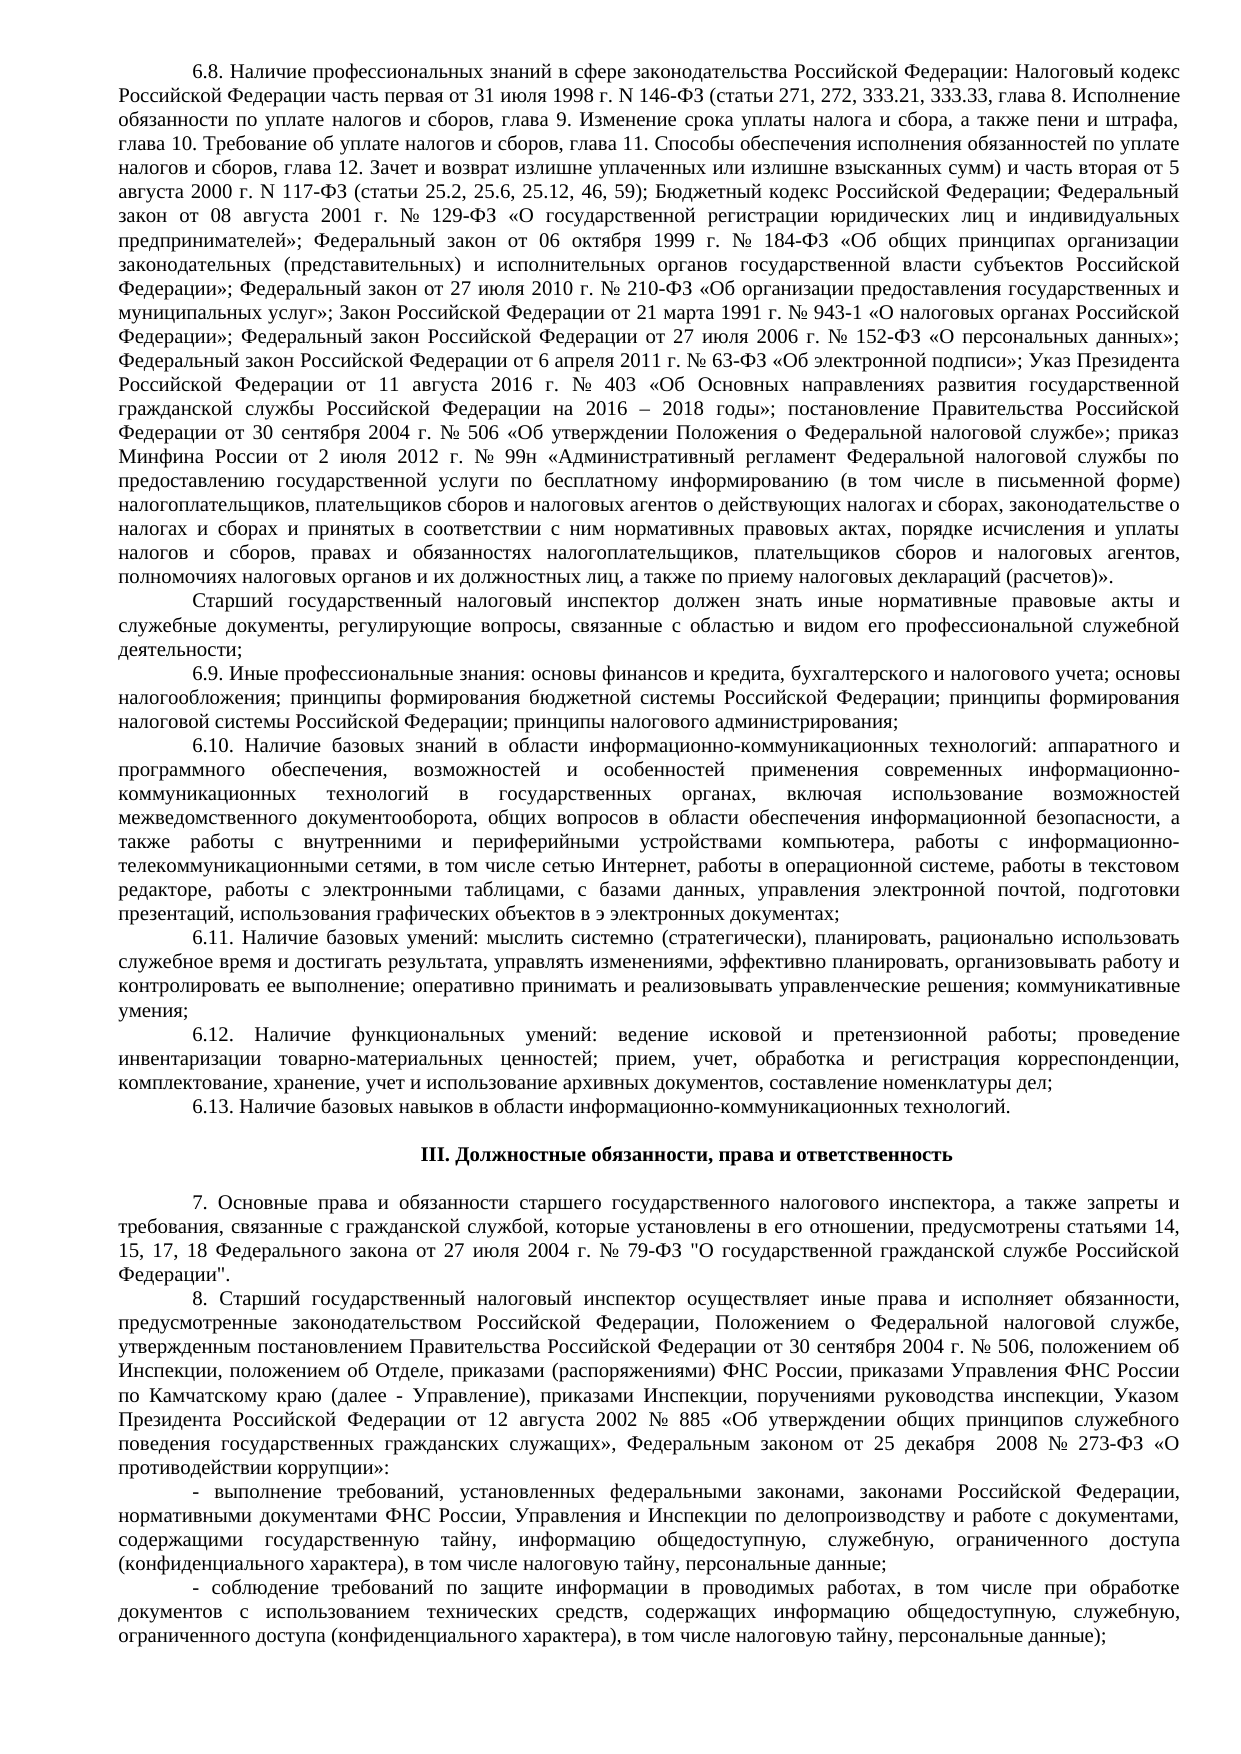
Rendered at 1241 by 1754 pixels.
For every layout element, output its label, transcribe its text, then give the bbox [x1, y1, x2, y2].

text Старший государственный налоговый инспектор должен знать иные нормативные правовые акты и служебные документы, регулирующие вопросы, связанные с областью и видом его профессиональной служебной деятельности; [118, 588, 1181, 661]
text 6.11. Наличие базовых умений: мыслить системно (стратегически), планировать, рационально использовать служебное время и достигать результата, управлять изменениями, эффективно планировать, организовывать работу и контролировать ее выполнение; оперативно принимать и реализовывать управленческие решения; коммуникативные умения; [118, 925, 1181, 1022]
text 8. Старший государственный налоговый инспектор осуществляет иные права и исполняет обязанности, предусмотренные законодательством Российской Федерации, Положением о Федеральной налоговой службе, утвержденным постановлением Правительства Российской Федерации от 30 сентября 2004 г. № 506, положением об Инспекции, положением об Отделе, приказами (распоряжениями) ФНС России, приказами Управления ФНС России по Камчатскому краю (далее - Управление), приказами Инспекции, поручениями руководства инспекции, Указом Президента Российской Федерации от 12 августа 2002 № 885 «Об утверждении общих принципов служебного поведения государственных гражданских служащих», Федеральным законом от 25 декабря 2008 № 273-ФЗ «О противодействии коррупции»: [118, 1286, 1181, 1479]
text III. Должностные обязанности, права и ответственность [118, 1142, 1181, 1166]
text - выполнение требований, установленных федеральными законами, законами Российской Федерации, нормативными документами ФНС России, Управления и Инспекции по делопроизводству и работе с документами, содержащими государственную тайну, информацию общедоступную, служебную, ограниченного доступа (конфиденциального характера), в том числе налоговую тайну, персональные данные; [118, 1479, 1181, 1575]
text 6.9. Иные профессиональные знания: основы финансов и кредита, бухгалтерского и налогового учета; основы налогообложения; принципы формирования бюджетной системы Российской Федерации; принципы формирования налоговой системы Российской Федерации; принципы налогового администрирования; [118, 661, 1181, 733]
text 7. Основные права и обязанности старшего государственного налогового инспектора, а также запреты и требования, связанные с гражданской службой, которые установлены в его отношении, предусмотрены статьями 14, 15, 17, 18 Федерального закона от 27 июля 2004 г. № 79-ФЗ "О государственной гражданской службе Российской Федерации". [118, 1190, 1181, 1286]
text 6.13. Наличие базовых навыков в области информационно-коммуникационных технологий. [118, 1094, 1181, 1118]
text - соблюдение требований по защите информации в проводимых работах, в том числе при обработке документов с использованием технических средств, содержащих информацию общедоступную, служебную, ограниченного доступа (конфиденциального характера), в том числе налоговую тайну, персональные данные); [118, 1575, 1181, 1647]
text 6.12. Наличие функциональных умений: ведение исковой и претензионной работы; проведение инвентаризации товарно-материальных ценностей; прием, учет, обработка и регистрация корреспонденции, комплектование, хранение, учет и использование архивных документов, составление номенклатуры дел; [118, 1022, 1181, 1094]
text 6.8. Наличие профессиональных знаний в сфере законодательства Российской Федерации: Налоговый кодекс Российской Федерации часть первая от 31 июля 1998 г. N 146-ФЗ (статьи 271, 272, 333.21, 333.33, глава 8. Исполнение обязанности по уплате налогов и сборов, глава 9. Изменение срока уплаты налога и сбора, а также пени и штрафа, глава 10. Требование об уплате налогов и сборов, глава 11. Способы обеспечения исполнения обязанностей по уплате налогов и сборов, глава 12. Зачет и возврат излишне уплаченных или излишне взысканных сумм) и часть вторая от 5 августа 2000 г. N 117-ФЗ (статьи 25.2, 25.6, 25.12, 46, 59); Бюджетный кодекс Российской Федерации; Федеральный закон от 08 августа 2001 г. № 129-ФЗ «О государственной регистрации юридических лиц и индивидуальных предпринимателей»; Федеральный закон от 06 октября 1999 г. № 184-ФЗ «Об общих принципах организации законодательных (представительных) и исполнительных органов государственной власти субъектов Российской Федерации»; Федеральный закон от 27 июля 2010 г. № 210-ФЗ «Об организации предоставления государственных и муниципальных услуг»; Закон Российской Федерации от 21 марта 1991 г. № 943-1 «О налоговых органах Российской Федерации»; Федеральный закон Российской Федерации от 27 июля 2006 г. № 152-ФЗ «О персональных данных»; Федеральный закон Российской Федерации от 6 апреля 2011 г. № 63-ФЗ «Об электронной подписи»; Указ Президента Российской Федерации от 11 августа 2016 г. № 403 «Об Основных направлениях развития государственной гражданской службы Российской Федерации на 2016 – 2018 годы»; постановление Правительства Российской Федерации от 30 сентября 2004 г. № 506 «Об утверждении Положения о Федеральной налоговой службе»; приказ Минфина России от 2 июля 2012 г. № 99н «Административный регламент Федеральной налоговой службы по предоставлению государственной услуги по бесплатному информированию (в том числе в письменной форме) налогоплательщиков, плательщиков сборов и налоговых агентов о действующих налогах и сборах, законодательстве о налогах и сборах и принятых в соответствии с ним нормативных правовых актах, порядке исчисления и уплаты налогов и сборов, правах и обязанностях налогоплательщиков, плательщиков сборов и налоговых агентов, полномочиях налоговых органов и их должностных лиц, а также по приему налоговых деклараций (расчетов)». [118, 59, 1181, 588]
text 6.10. Наличие базовых знаний в области информационно-коммуникационных технологий: аппаратного и программного обеспечения, возможностей и особенностей применения современных информационно-коммуникационных технологий в государственных органах, включая использование возможностей межведомственного документооборота, общих вопросов в области обеспечения информационной безопасности, а также работы с внутренними и периферийными устройствами компьютера, работы с информационно-телекоммуникационными сетями, в том числе сетью Интернет, работы в операционной системе, работы в текстовом редакторе, работы с электронными таблицами, с базами данных, управления электронной почтой, подготовки презентаций, использования графических объектов в э электронных документах; [118, 733, 1181, 925]
